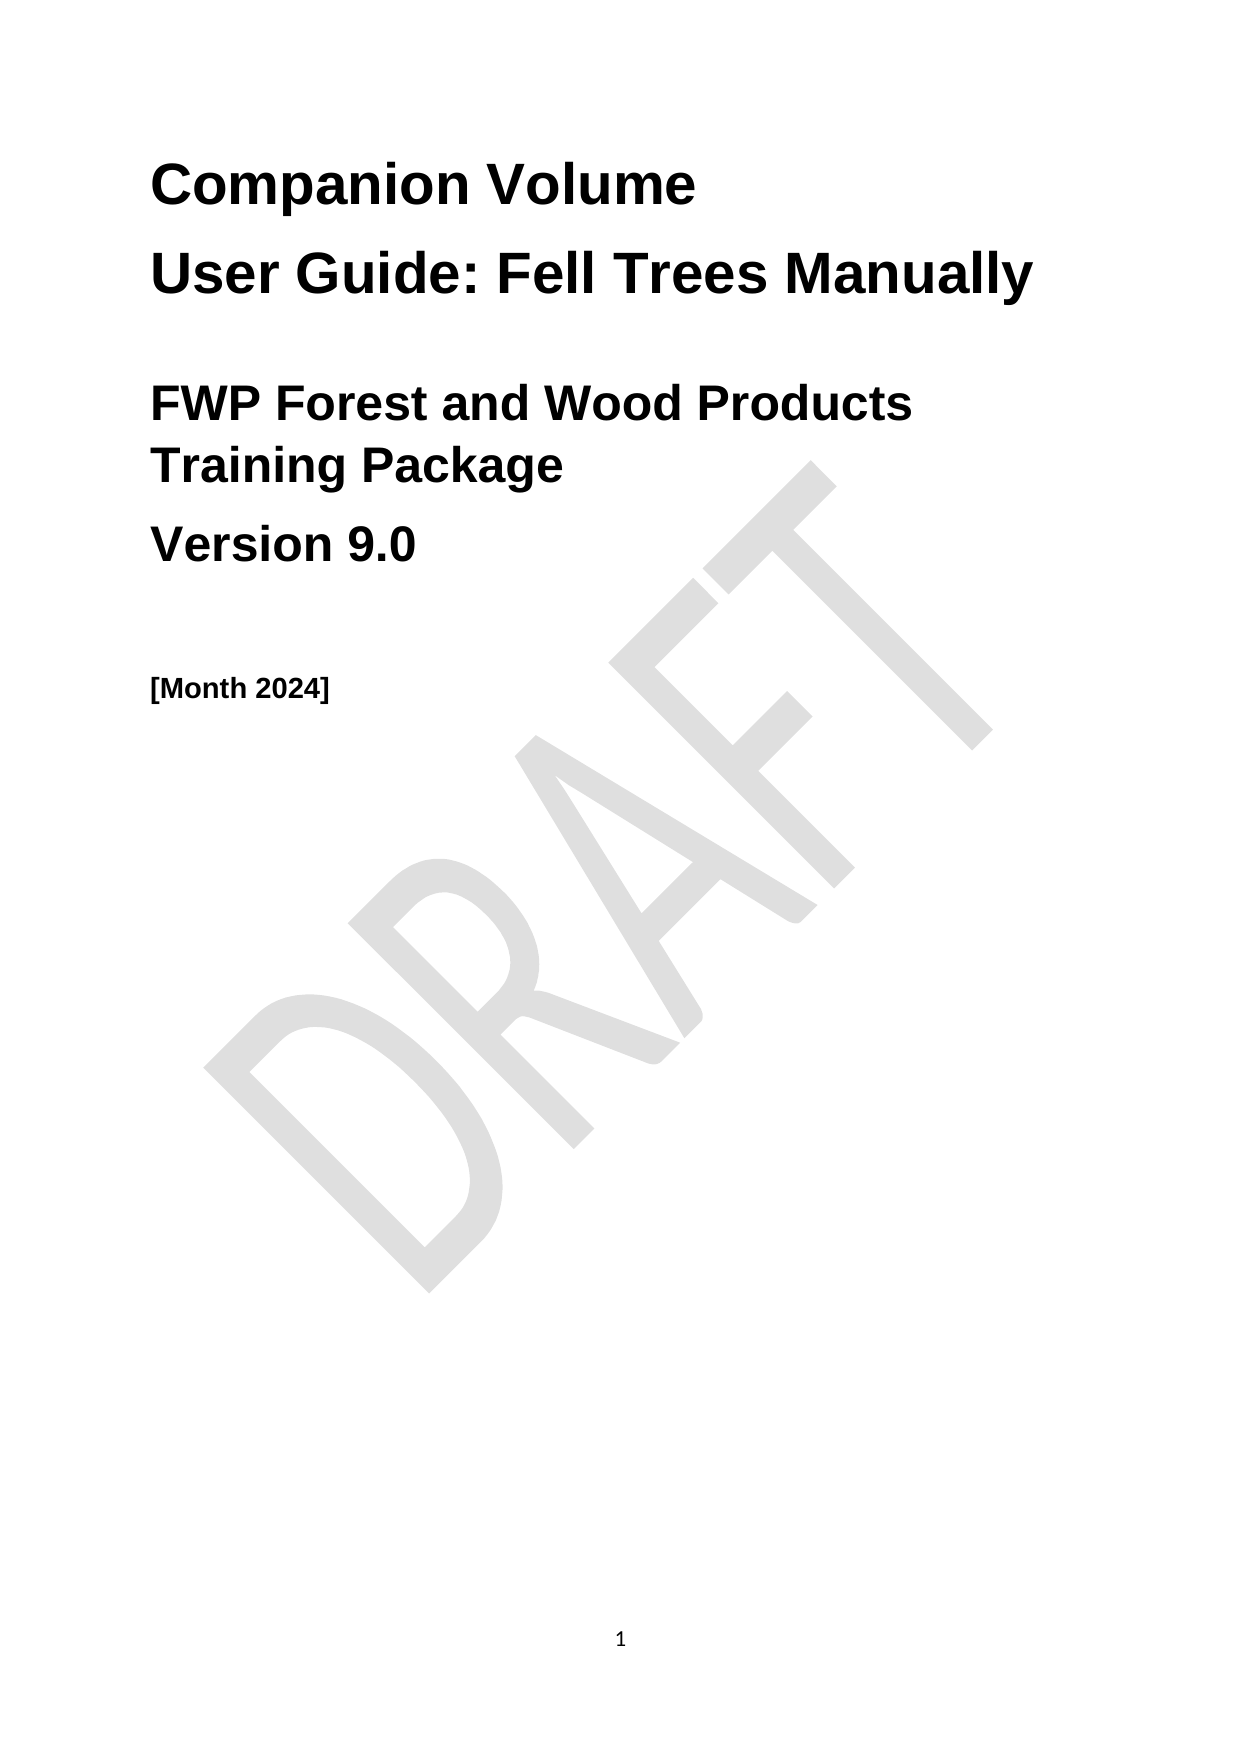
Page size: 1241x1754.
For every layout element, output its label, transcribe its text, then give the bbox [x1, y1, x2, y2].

text FWP Forest and Wood Products Training Package [150, 373, 1090, 493]
text Companion Volume [150, 150, 1090, 217]
text [Month 2024] [150, 672, 1090, 705]
text Version 9.0 [150, 514, 1090, 572]
text User Guide: Fell Trees Manually [150, 239, 1090, 306]
